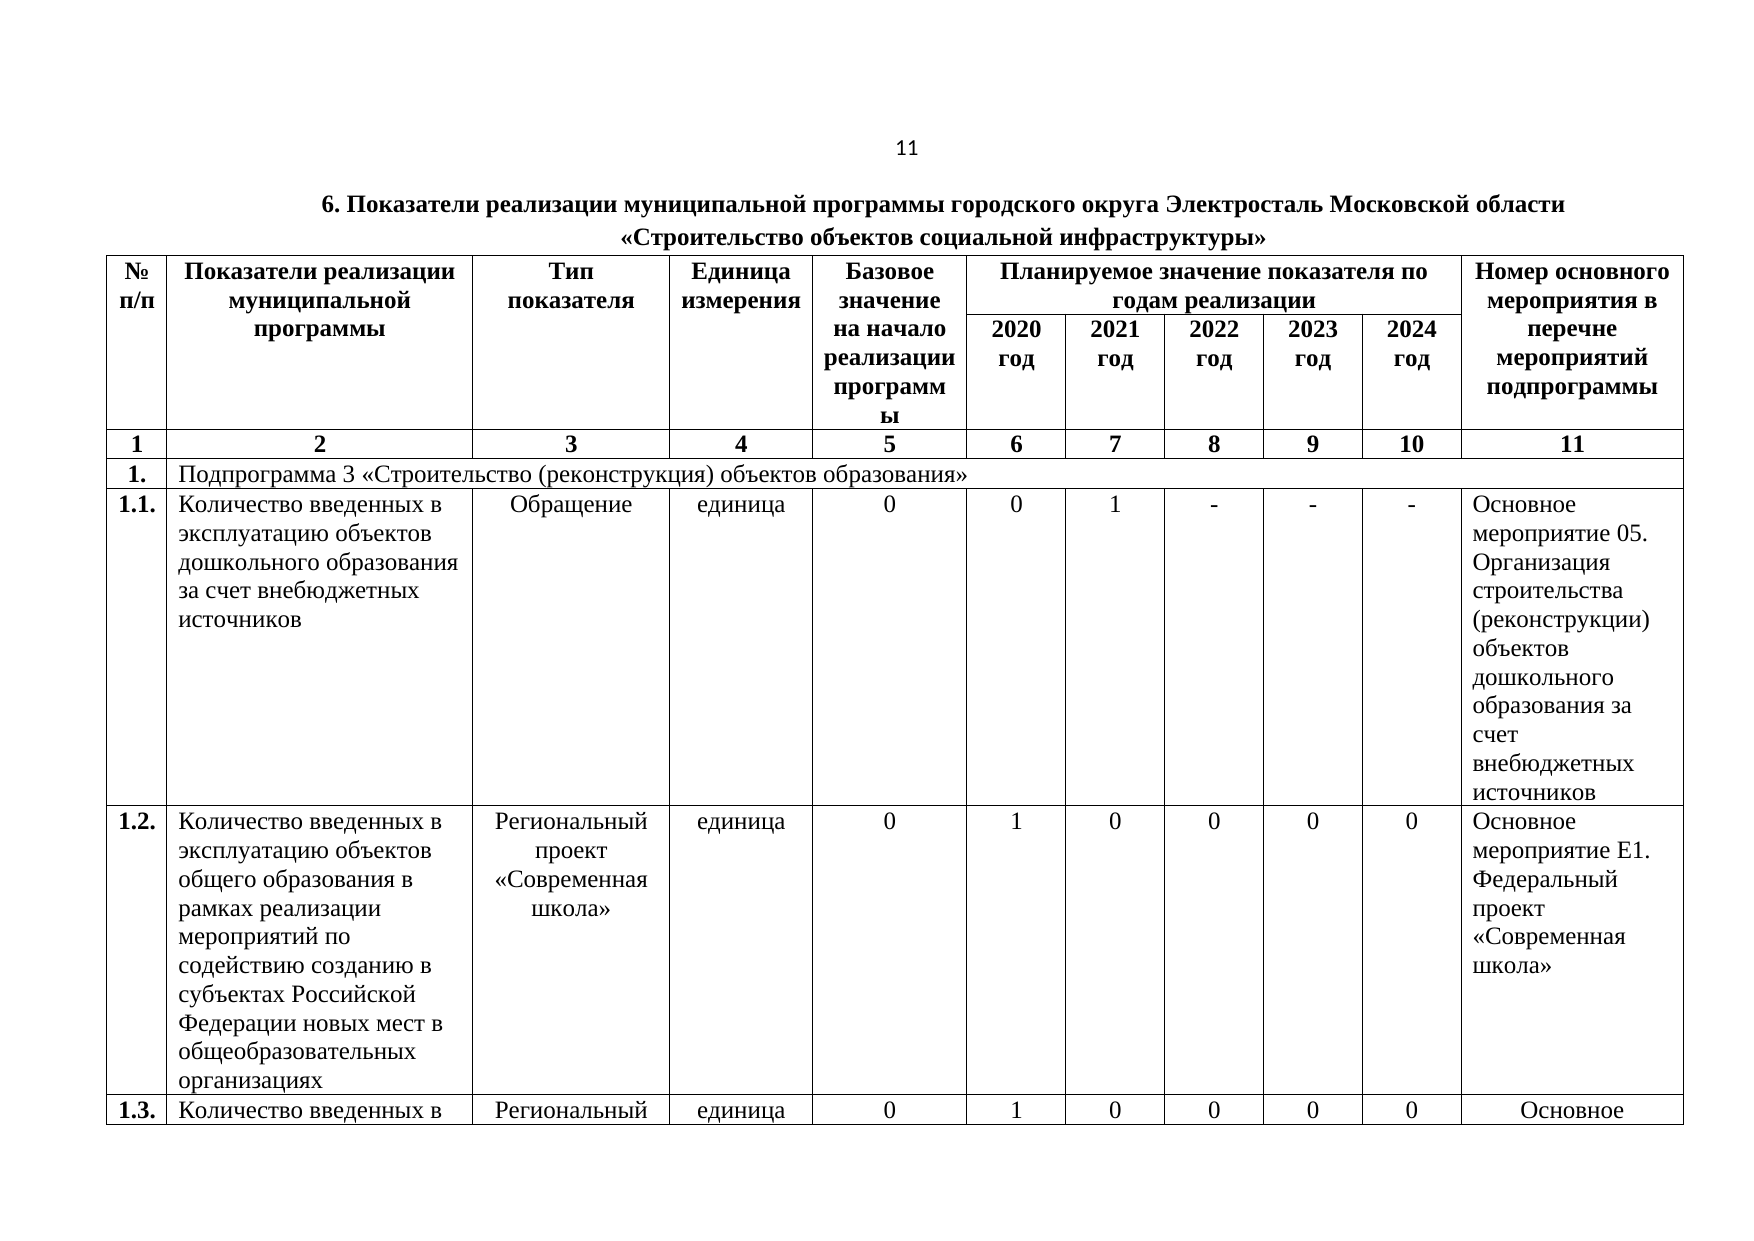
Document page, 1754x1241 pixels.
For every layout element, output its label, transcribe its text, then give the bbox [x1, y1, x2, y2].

table_cell 6 [967, 430, 1065, 458]
table_cell 2 [167, 430, 472, 458]
table_cell 0 [1363, 1095, 1461, 1124]
table_cell 1 [967, 1095, 1065, 1124]
table_cell - [1264, 489, 1362, 805]
table_cell 0 [1165, 806, 1263, 1094]
table_cell 0 [1066, 1095, 1164, 1124]
table_cell 1 [1066, 489, 1164, 805]
table_header Базовое значение на начало реализации программы [813, 256, 966, 428]
table_cell единица [670, 1095, 812, 1124]
table_cell 1 [967, 806, 1065, 1094]
table_cell Обращение [473, 489, 669, 805]
table_cell 0 [1264, 1095, 1362, 1124]
table_header Тип показателя [473, 256, 669, 428]
table_header Показатели реализации муниципальной программы [167, 256, 472, 428]
table_cell 11 [1462, 430, 1683, 458]
table_cell 3 [473, 430, 669, 458]
table_cell 0 [813, 806, 966, 1094]
table_header № п/п [107, 256, 166, 428]
table_cell 10 [1363, 430, 1461, 458]
table_cell Подпрограмма 3 «Строительство (реконструкция) объектов образования» [167, 459, 1683, 488]
table_cell 0 [1264, 806, 1362, 1094]
table_cell единица [670, 489, 812, 805]
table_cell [473, 1095, 669, 1124]
table_header Номер основного мероприятия в перечне мероприятий подпрограммы [1462, 256, 1683, 428]
table_cell 1. [107, 459, 166, 488]
table_cell 1.3. [107, 1095, 166, 1124]
table_cell 0 [1165, 1095, 1263, 1124]
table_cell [167, 1095, 472, 1124]
table_cell 1 [107, 430, 166, 458]
table_cell Региональный проект «Современная школа» [473, 806, 669, 1094]
table_cell 2023 год [1264, 315, 1362, 428]
table_cell 7 [1066, 430, 1164, 458]
table_cell 2022 год [1165, 315, 1263, 428]
table_header Планируемое значение показателя по годам реализации [967, 256, 1461, 313]
table_cell - [1165, 489, 1263, 805]
table_cell Основное мероприятие E1. Федеральный проект «Современная школа» [1462, 806, 1683, 1094]
table_cell 0 [1363, 806, 1461, 1094]
table_cell 9 [1264, 430, 1362, 458]
table_cell 4 [670, 430, 812, 458]
table_cell 0 [813, 489, 966, 805]
table_cell 2021 год [1066, 315, 1164, 428]
table_header Единица измерения [670, 256, 812, 428]
table_cell 0 [1066, 806, 1164, 1094]
table_cell 2024 год [1363, 315, 1461, 428]
table_cell 5 [813, 430, 966, 458]
table_cell Основное мероприятие 05. Организация строительства (реконструкции) объектов дошкольного образования за счет внебюджетных источников [1462, 489, 1683, 805]
table_cell - [1363, 489, 1461, 805]
table_cell 2020 год [967, 315, 1065, 428]
table_cell 1.2. [107, 806, 166, 1094]
table_cell 8 [1165, 430, 1263, 458]
table_cell Количество введенных в эксплуатацию объектов общего образования в рамках реализации мероприятий по содействию созданию в субъектах Российской Федерации новых мест в общеобразовательных организациях [167, 806, 472, 1094]
table_cell 0 [813, 1095, 966, 1124]
table_cell единица [670, 806, 812, 1094]
text 6. Показатели реализации муниципальной программы городского округа Электросталь Московской области [118, 189, 1695, 218]
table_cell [1462, 1095, 1683, 1124]
table_cell 1.1. [107, 489, 166, 805]
table_cell 0 [967, 489, 1065, 805]
text «Строительство объектов социальной инфраструктуры» [118, 222, 1695, 251]
table_cell Количество введенных в эксплуатацию объектов дошкольного образования за счет внебюджетных источников [167, 489, 472, 805]
